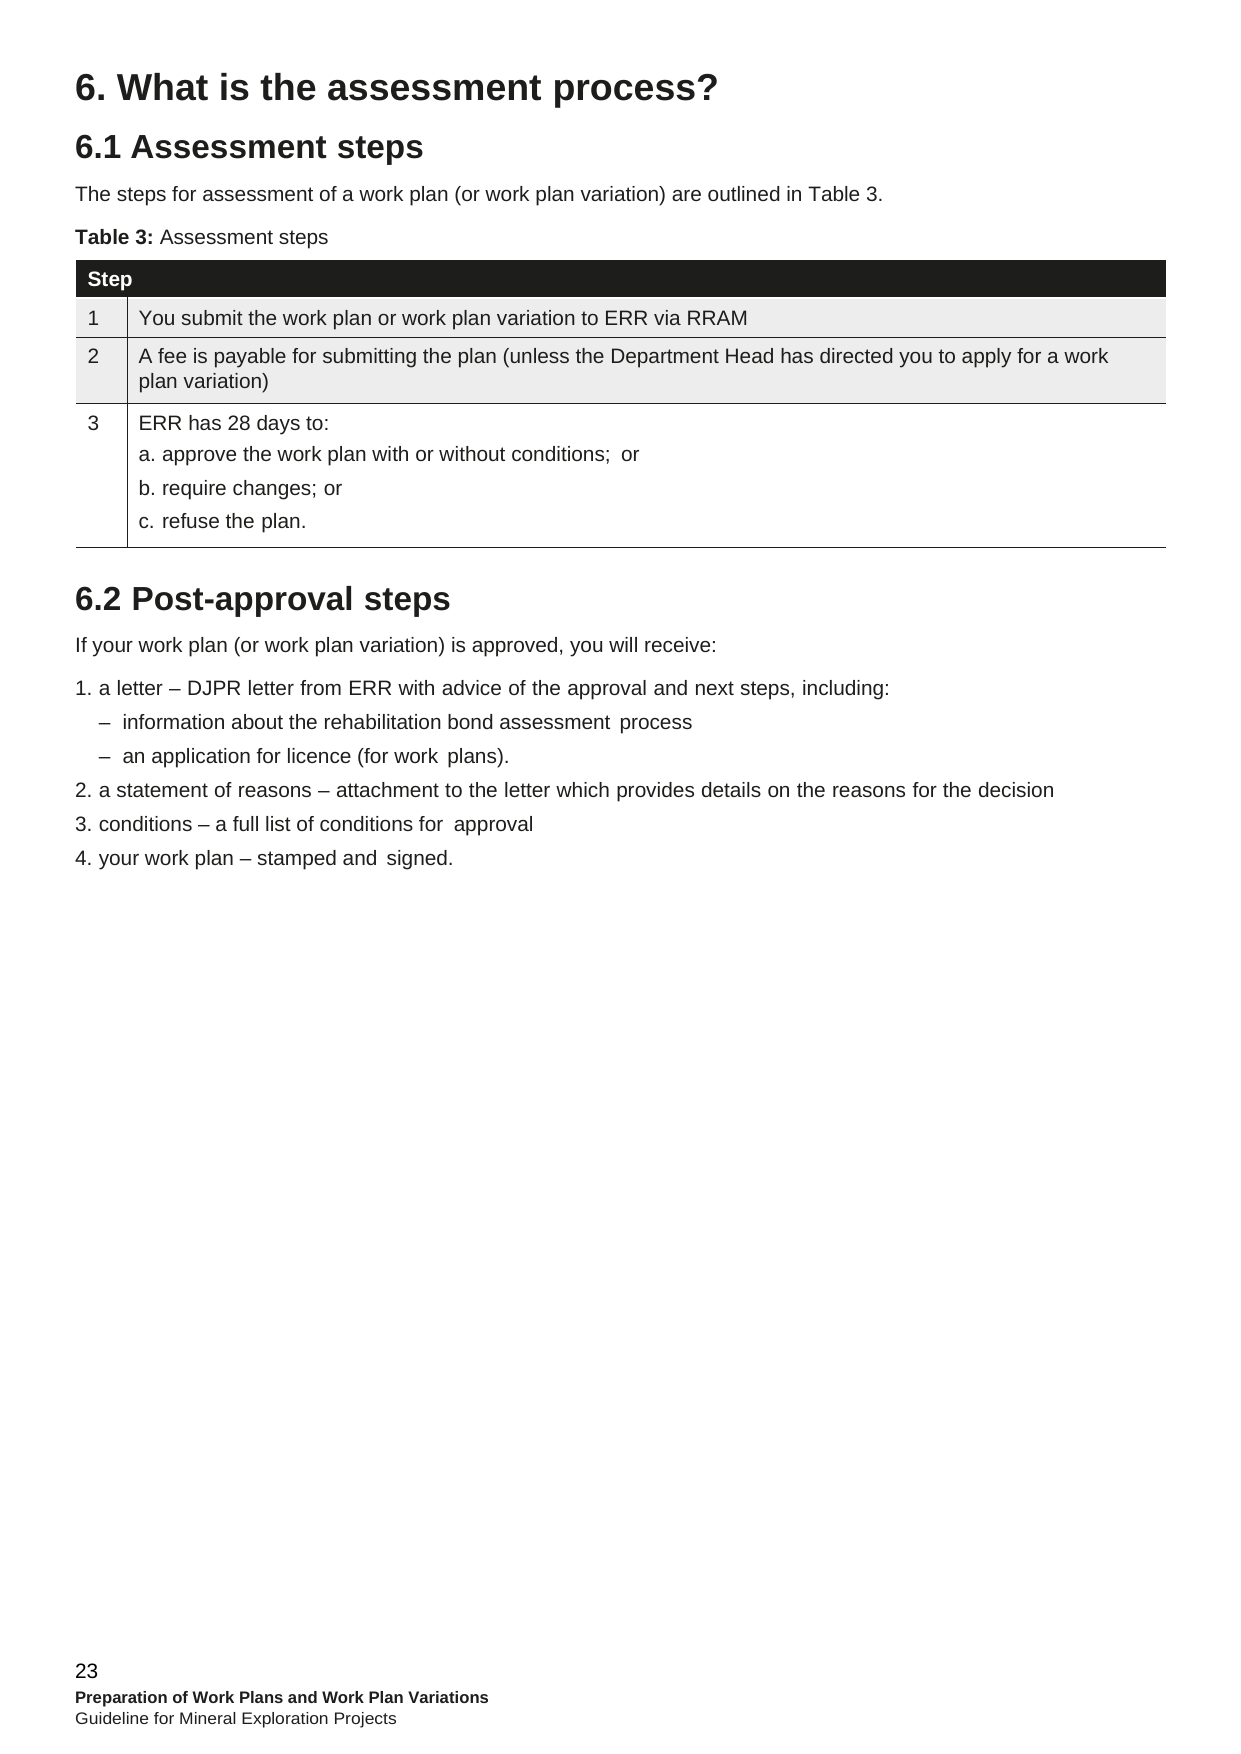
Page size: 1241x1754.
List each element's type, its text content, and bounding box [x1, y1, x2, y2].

list conditions – a full list of conditions for approval [75, 811, 1180, 835]
list a letter – DJPR letter from ERR with advice of the approval and next steps, including: [75, 676, 1180, 700]
table_cell A fee is payable for submitting the plan (unless the Department Head has directed you to apply for a work plan variation) [128, 338, 1166, 403]
subtitle Post-approval steps [75, 579, 1180, 617]
text Table 3: Assessment steps [75, 224, 1180, 248]
table_header Step [76, 260, 1166, 297]
table_cell 2 [76, 338, 127, 403]
text The steps for assessment of a work plan (or work plan variation) are outlined in Table 3. [75, 182, 1180, 206]
table_cell 1 [76, 299, 127, 337]
text If your work plan (or work plan variation) is approved, you will receive: [75, 633, 1180, 657]
table_cell You submit the work plan or work plan variation to ERR via RRAM [128, 299, 1166, 337]
list a statement of reasons – attachment to the letter which provides details on the reasons for the decision [75, 778, 1180, 802]
list an application for licence (for work plans). [98, 744, 1180, 768]
table_cell ERR has 28 days to: approve the work plan with or without conditions; or require changes; or refuse the plan. [128, 404, 1166, 547]
table_cell 3 [76, 404, 127, 547]
list information about the rehabilitation bond assessment process [98, 710, 1180, 734]
subtitle Assessment steps [75, 127, 1180, 166]
list your work plan – stamped and signed. [75, 845, 1180, 869]
subtitle What is the assessment process? [75, 65, 1180, 108]
